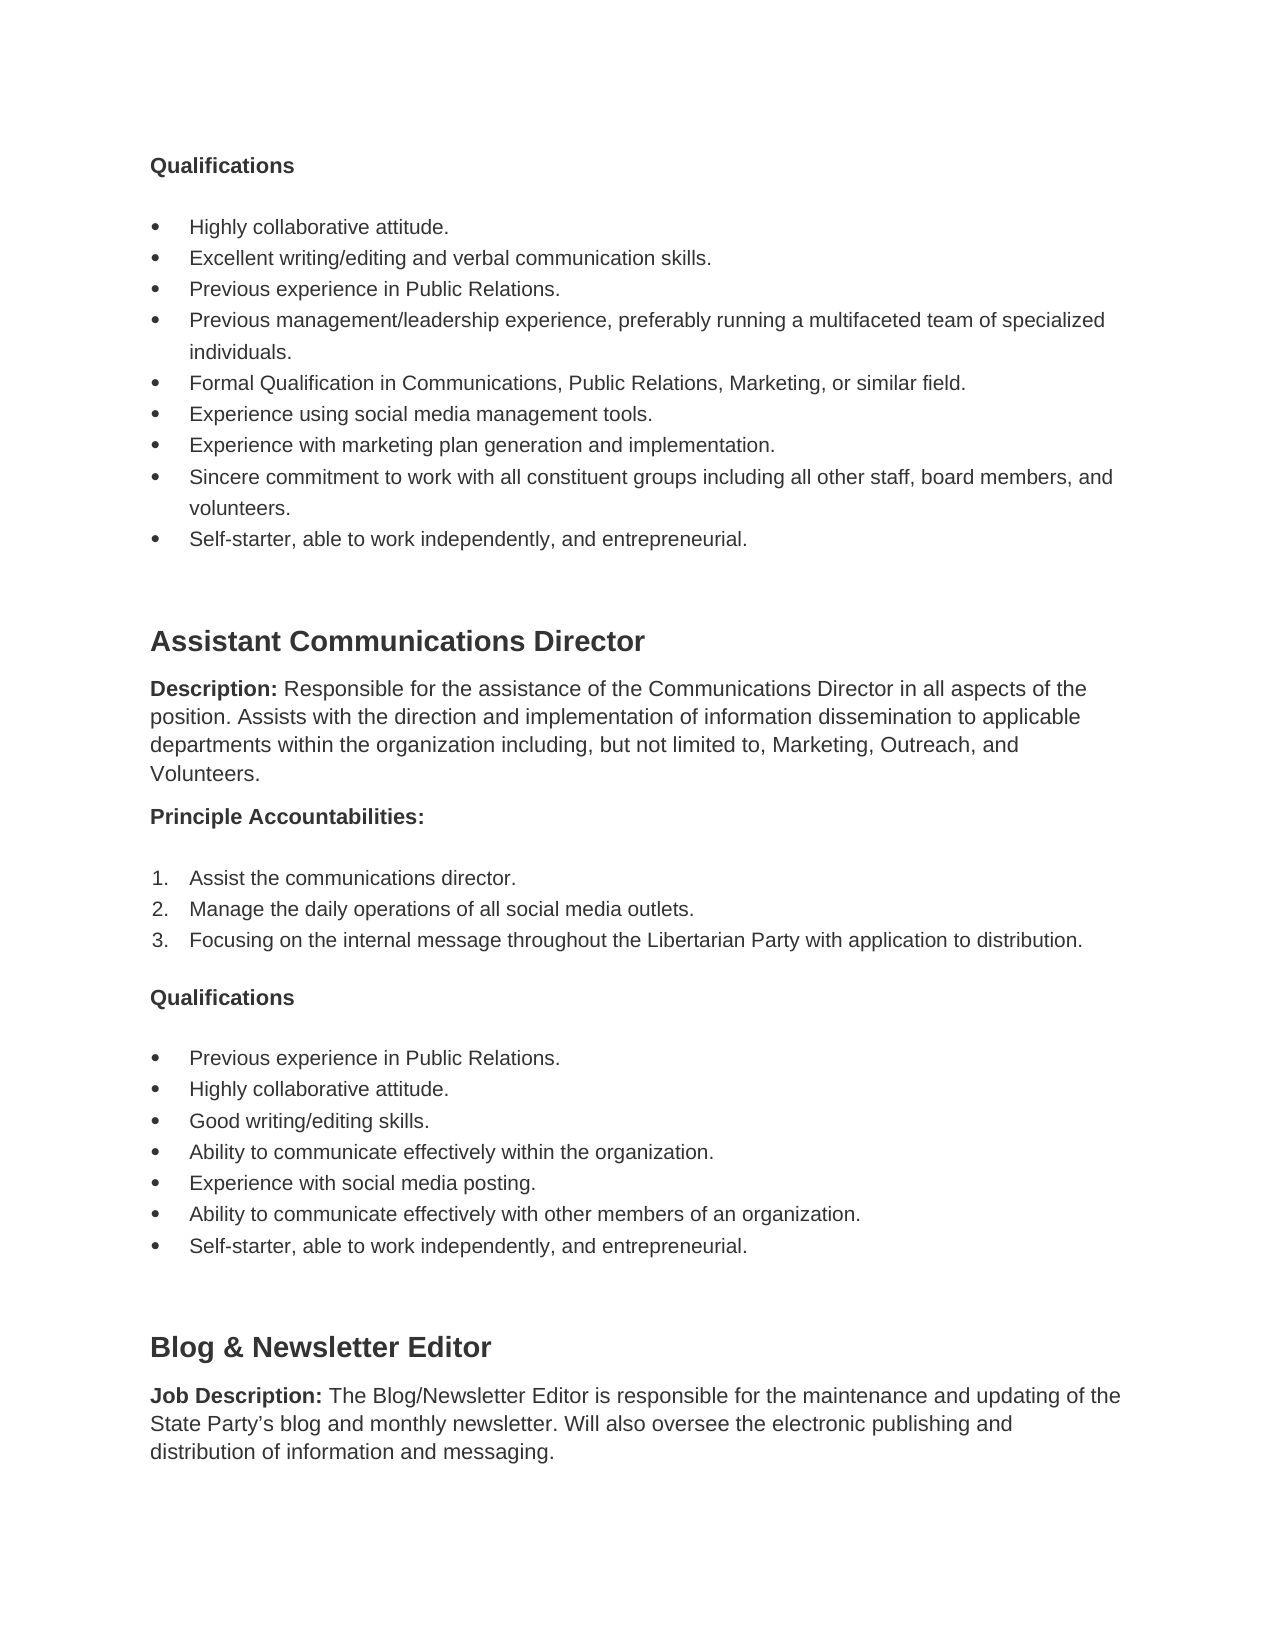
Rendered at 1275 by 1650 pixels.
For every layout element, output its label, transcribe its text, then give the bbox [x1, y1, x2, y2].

list Ability to communicate effectively within the organization. [152, 1132, 1125, 1164]
list Manage the daily operations of all social media outlets. [152, 890, 1125, 921]
text Qualifications [150, 981, 1125, 1009]
list Ability to communicate effectively with other members of an organization. [152, 1195, 1125, 1226]
list Self-starter, able to work independently, and entrepreneurial. [152, 1226, 1125, 1257]
text Assistant Communications Director [150, 624, 1125, 657]
list Previous experience in Public Relations. [152, 270, 1125, 301]
list Experience with marketing plan generation and implementation. [152, 426, 1125, 457]
list Excellent writing/editing and verbal communication skills. [152, 238, 1125, 270]
list Self-starter, able to work independently, and entrepreneurial. [152, 520, 1125, 551]
list Highly collaborative attitude. [152, 1070, 1125, 1101]
list Previous management/leadership experience, preferably running a multifaceted team of specialized individuals. [152, 301, 1125, 363]
list Sincere commitment to work with all constituent groups including all other staff, board members, and volunteers. [152, 457, 1125, 520]
text Blog & Newsletter Editor [150, 1330, 1125, 1364]
list Experience with social media posting. [152, 1164, 1125, 1195]
text Principle Accountabilities: [150, 801, 1125, 829]
list Formal Qualification in Communications, Public Relations, Marketing, or similar field. [152, 363, 1125, 395]
list Assist the communications director. [152, 858, 1125, 890]
text Qualifications [150, 150, 1125, 178]
list Focusing on the internal message throughout the Libertarian Party with application to distribution. [152, 921, 1125, 952]
list Previous experience in Public Relations. [152, 1039, 1125, 1070]
list Good writing/editing skills. [152, 1101, 1125, 1132]
list Highly collaborative attitude. [152, 207, 1125, 238]
list Experience using social media management tools. [152, 395, 1125, 426]
text Job Description: The Blog/Newsletter Editor is responsible for the maintenance and updating of the State Party’s blog and monthly newsletter. Will also oversee the electronic publishing and distribution of information and messaging. [150, 1379, 1125, 1464]
text Description: Responsible for the assistance of the Communications Director in all aspects of the position. Assists with the direction and implementation of information dissemination to applicable departments within the organization including, but not limited to, Marketing, Outreach, and Volunteers. [150, 673, 1125, 786]
